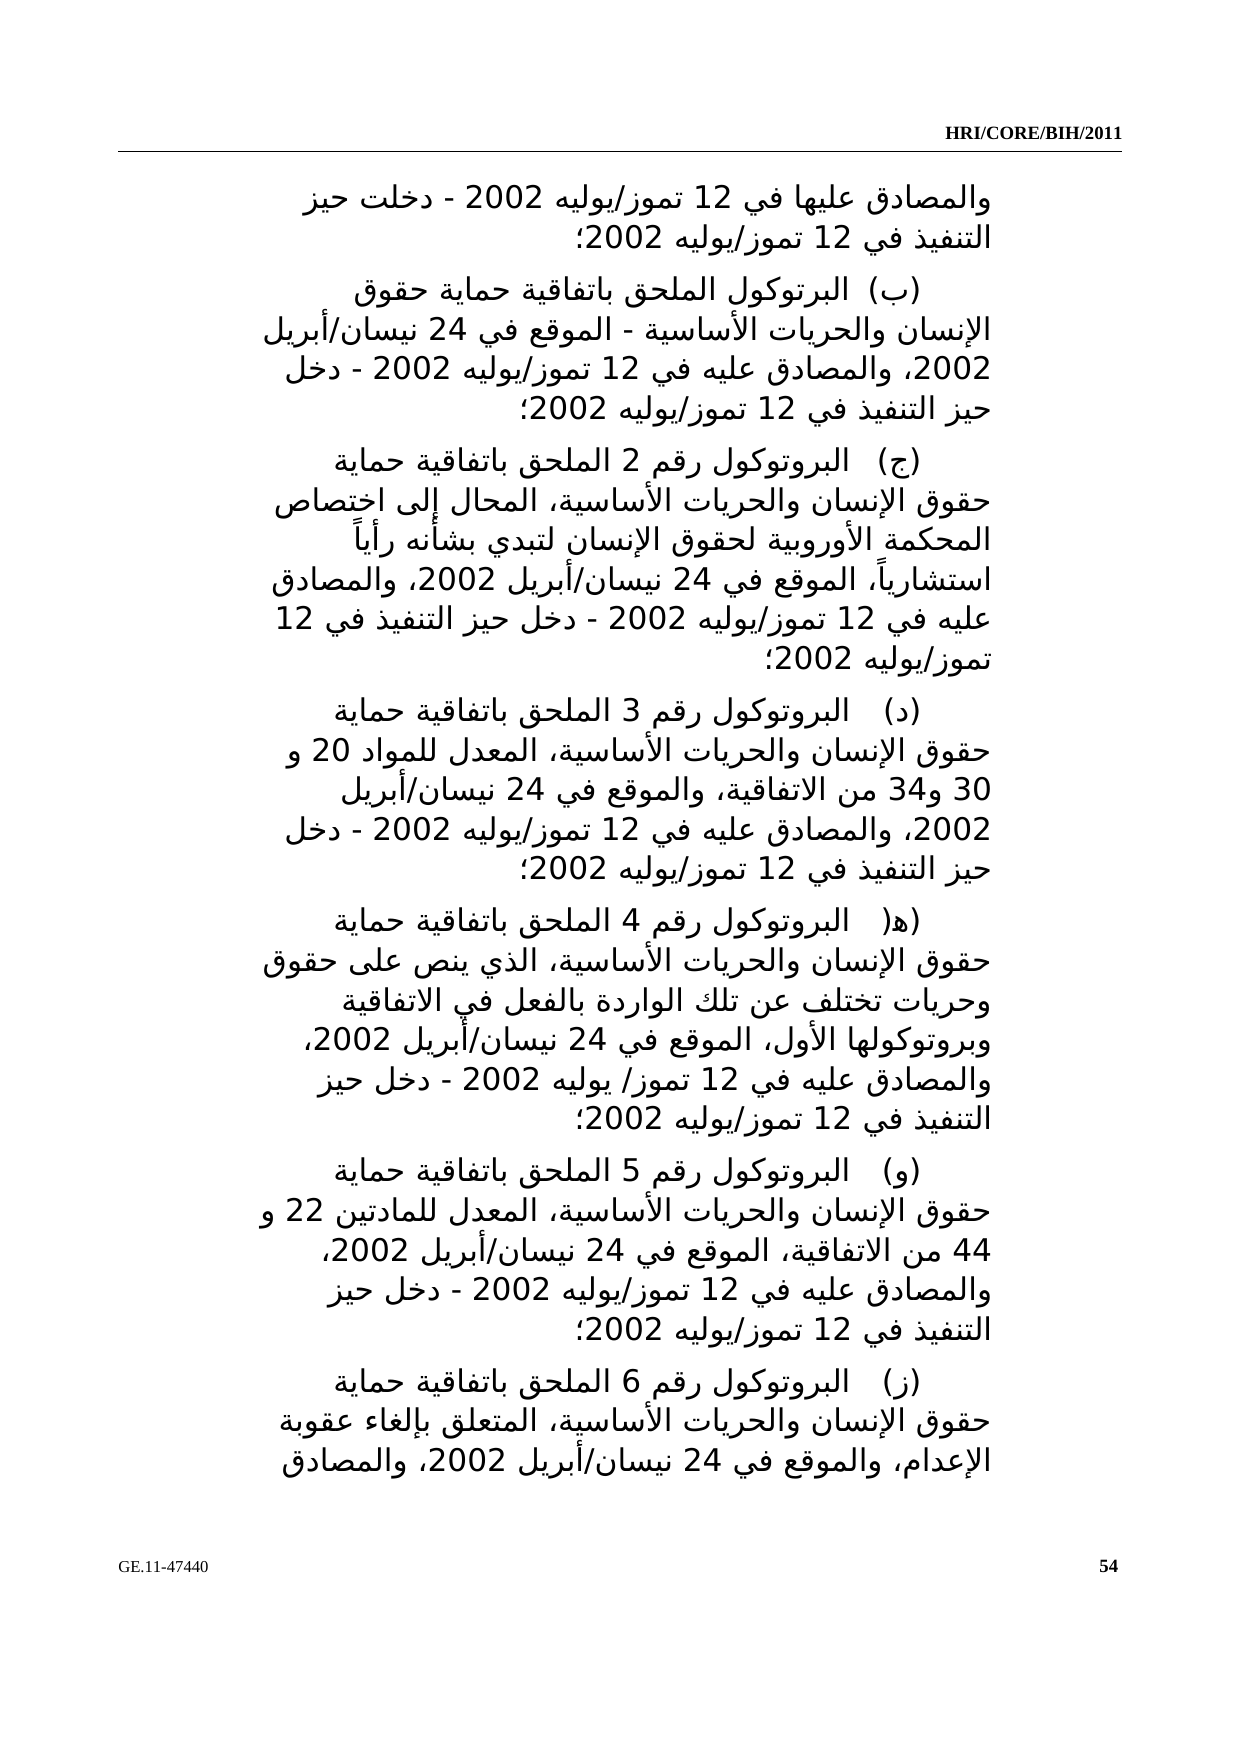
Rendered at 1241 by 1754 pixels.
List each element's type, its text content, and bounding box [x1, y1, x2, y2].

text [248, 1361, 992, 1479]
text (ه‍( البروتوكول رقم 4 الملحق باتفاقية حماية حقوق الإنسان والحريات الأساسية، الذي ينص على حقوق وحريات تختلف عن تلك الواردة بالفعل في الاتفاقية وبروتوكولها الأول، الموقع في 24 نيسان/أبريل 2002، والمصادق عليه في 12 تموز/ يوليه 2002 - دخل حيز التنفيذ في 12 تموز/يوليه 2002؛ [248, 900, 992, 1138]
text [248, 177, 992, 256]
text (ب) البرتوكول الملحق باتفاقية حماية حقوق الإنسان والحريات الأساسية - الموقع في 24 نيسان/أبريل 2002، والمصادق عليه في 12 تموز/يوليه 2002 - دخل حيز التنفيذ في 12 تموز/يوليه 2002؛ [248, 269, 992, 427]
text (ج) البروتوكول رقم 2 الملحق باتفاقية حماية حقوق الإنسان والحريات الأساسية، المحال إلى اختصاص المحكمة الأوروبية لحقوق الإنسان لتبدي بشأنه رأياً استشارياً، الموقع في 24 نيسان/أبريل 2002، والمصادق عليه في 12 تموز/يوليه 2002 - دخل حيز التنفيذ في 12 تموز/يوليه 2002؛ [248, 440, 992, 677]
text (د) البروتوكول رقم 3 الملحق باتفاقية حماية حقوق الإنسان والحريات الأساسية، المعدل للمواد 20 و30 و34 من الاتفاقية، والموقع في 24 نيسان/أبريل 2002، والمصادق عليه في 12 تموز/يوليه 2002 - دخل حيز التنفيذ في 12 تموز/يوليه 2002؛ [248, 690, 992, 888]
text (و) البروتوكول رقم 5 الملحق باتفاقية حماية حقوق الإنسان والحريات الأساسية، المعدل للمادتين 22 و44 من الاتفاقية، الموقع في 24 نيسان/أبريل 2002، والمصادق عليه في 12 تموز/يوليه 2002 - دخل حيز التنفيذ في 12 تموز/يوليه 2002؛ [248, 1150, 992, 1348]
